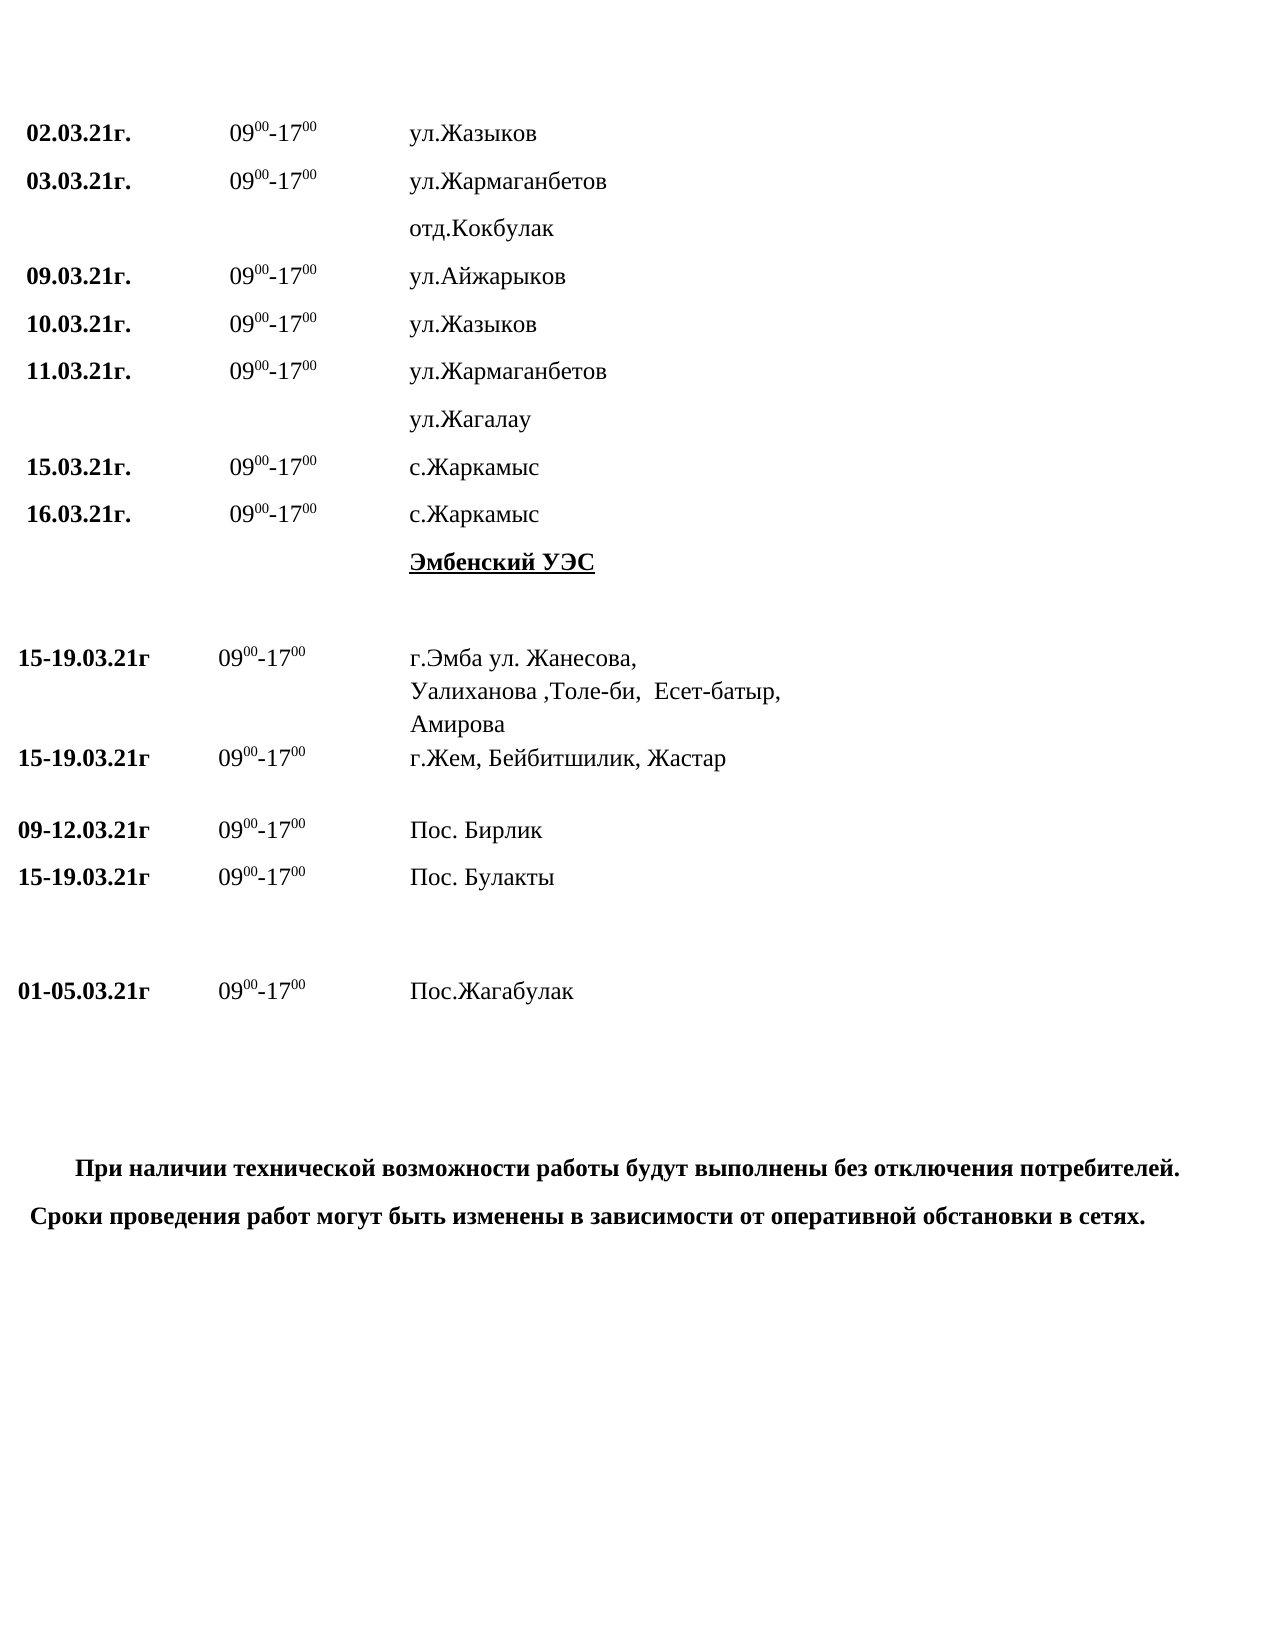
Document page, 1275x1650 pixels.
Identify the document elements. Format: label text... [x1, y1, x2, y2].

table_cell Пос. Булакты [399, 863, 812, 976]
table_cell с.Жаркамыс с.Жаркамыс Эмбенский УЭС [398, 452, 953, 643]
table_cell 0900-1700 [207, 815, 399, 862]
text При наличии технической возможности работы будут выполнены без отключения потребителей. [29, 1153, 1225, 1182]
table_cell г.Эмба ул. Жанесова, Уалиханова ,Толе-би, Есет-батыр, Амирова [399, 643, 812, 743]
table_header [148, 118, 398, 261]
table_cell 15-19.03.21г [0, 643, 207, 743]
table_cell 0900-1700 [207, 643, 399, 743]
table_cell 09-12.03.21г [0, 815, 207, 862]
table_cell Пос. Бирлик [399, 815, 812, 862]
table_cell 15-19.03.21г [0, 743, 207, 815]
table_cell 0900-1700 [207, 976, 399, 1153]
table_cell 15.03.21г. 16.03.21г. [15, 452, 148, 643]
text Сроки проведения работ могут быть изменены в зависимости от оперативной обстановки в сетях. [29, 1201, 1225, 1230]
table_cell 0900-1700 [207, 863, 399, 976]
table_cell ул.Айжарыков ул.Жазыков ул.Жармаганбетов ул.Жагалау [398, 261, 953, 452]
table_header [15, 118, 148, 261]
table_cell 15-19.03.21г [0, 863, 207, 976]
table_cell 0900-1700 0900-1700 0900-1700 [148, 261, 398, 452]
table_cell 09.03.21г. 10.03.21г. 11.03.21г. [15, 261, 148, 452]
table_cell 01-05.03.21г [0, 976, 207, 1153]
table_cell 0900-1700 [207, 743, 399, 815]
table_cell г.Жем, Бейбитшилик, Жастар [399, 743, 812, 815]
table_cell 0900-1700 0900-1700 [148, 452, 398, 643]
table_cell Пос.Жагабулак [399, 976, 812, 1153]
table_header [398, 118, 953, 261]
